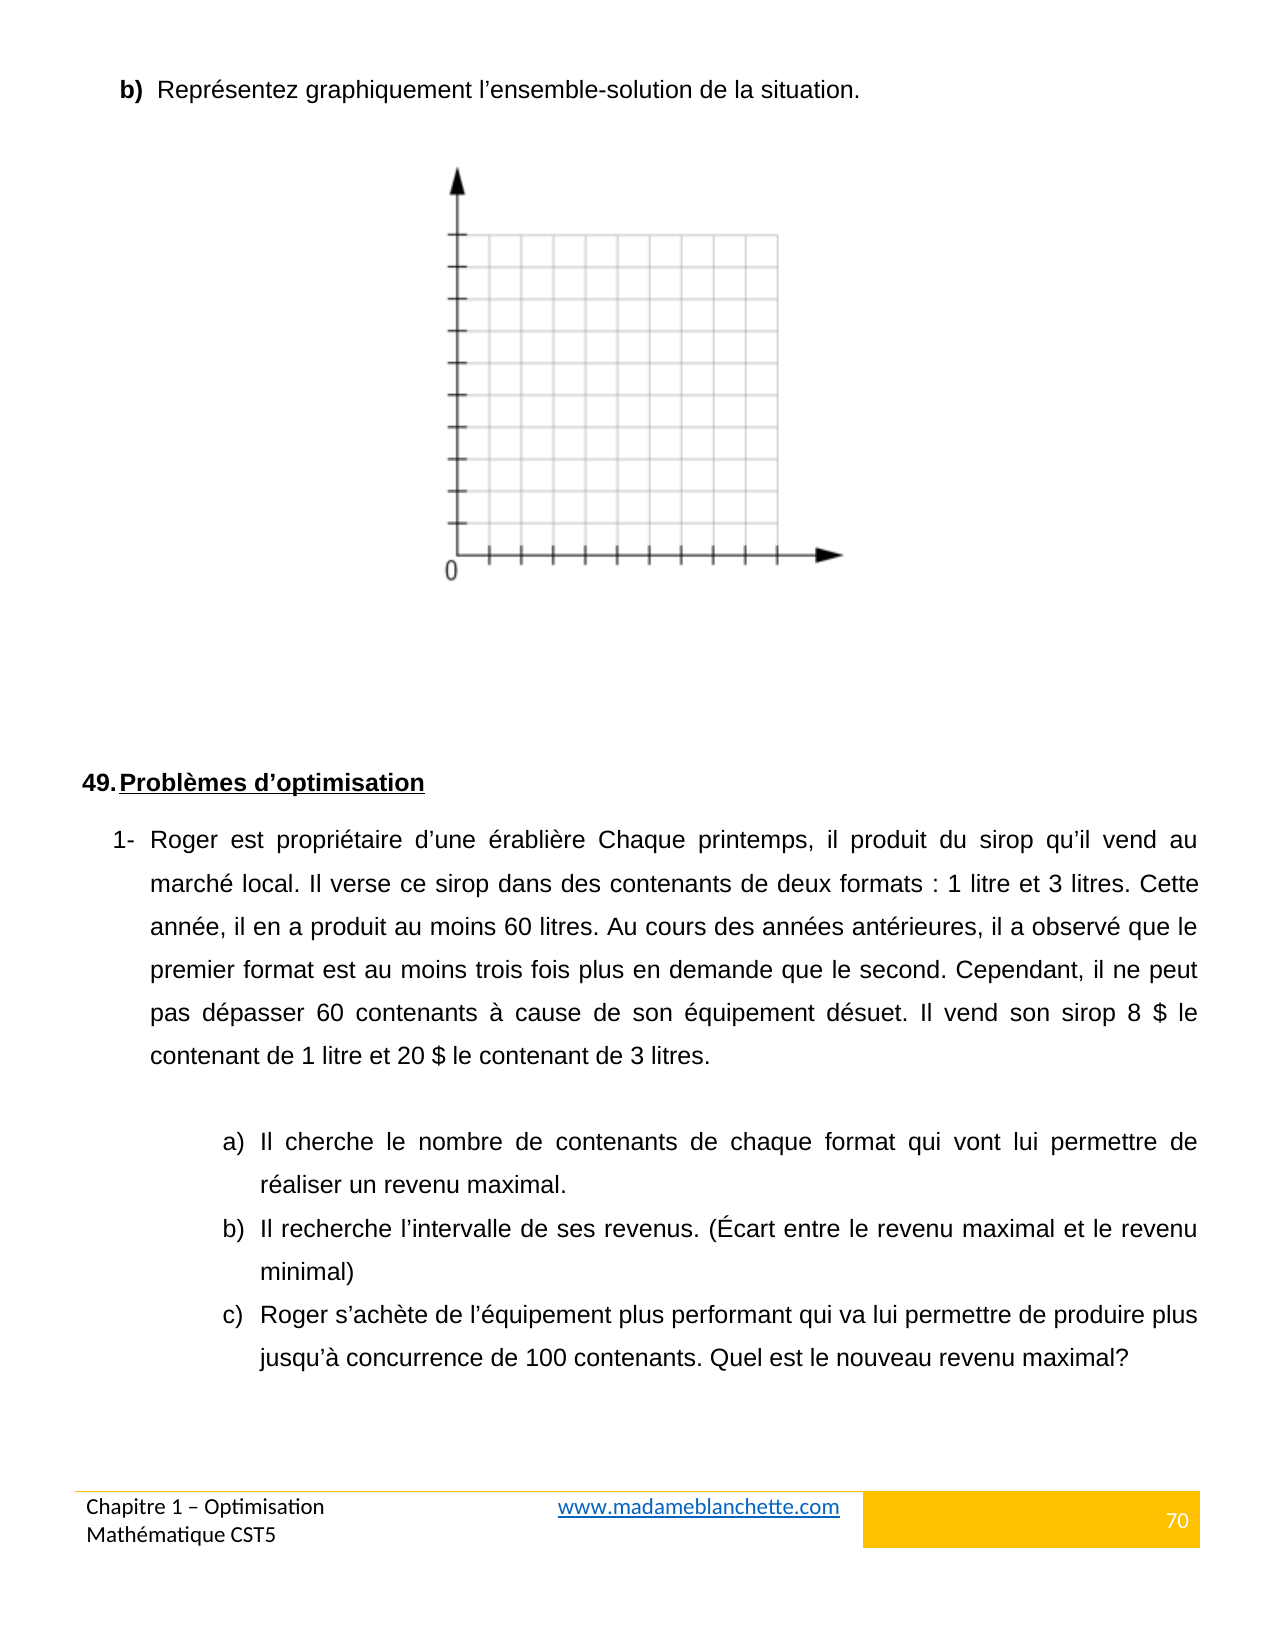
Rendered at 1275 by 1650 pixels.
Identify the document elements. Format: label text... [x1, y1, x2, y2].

list Roger s’achète de l’équipement plus performant qui va lui permettre de produire plus jusqu’à concurrence de 100 contenants. Quel est le nouveau revenu maximal? [222, 1300, 1200, 1372]
list Problèmes d’optimisation [82, 768, 1200, 797]
list Il cherche le nombre de contenants de chaque format qui vont lui permettre de réaliser un revenu maximal. [222, 1127, 1200, 1199]
picture [410, 141, 865, 597]
list Représentez graphiquement l’ensemble-solution de la situation. [119, 75, 1200, 104]
list Il recherche l’intervalle de ses revenus. (Écart entre le revenu maximal et le revenu minimal) [222, 1214, 1200, 1286]
list Roger est propriétaire d’une érablière Chaque printemps, il produit du sirop qu’il vend au marché local. Il verse ce sirop dans des contenants de deux formats : 1 litre et 3 litres. Cette année, il en a produit au moins 60 litres. Au cours des années antérieures, il a observé que le premier format est au moins trois fois plus en demande que le second. Cependant, il ne peut pas dépasser 60 contenants à cause de son équipement désuet. Il vend son sirop 8 $ le contenant de 1 litre et 20 $ le contenant de 3 litres. [112, 826, 1200, 1070]
